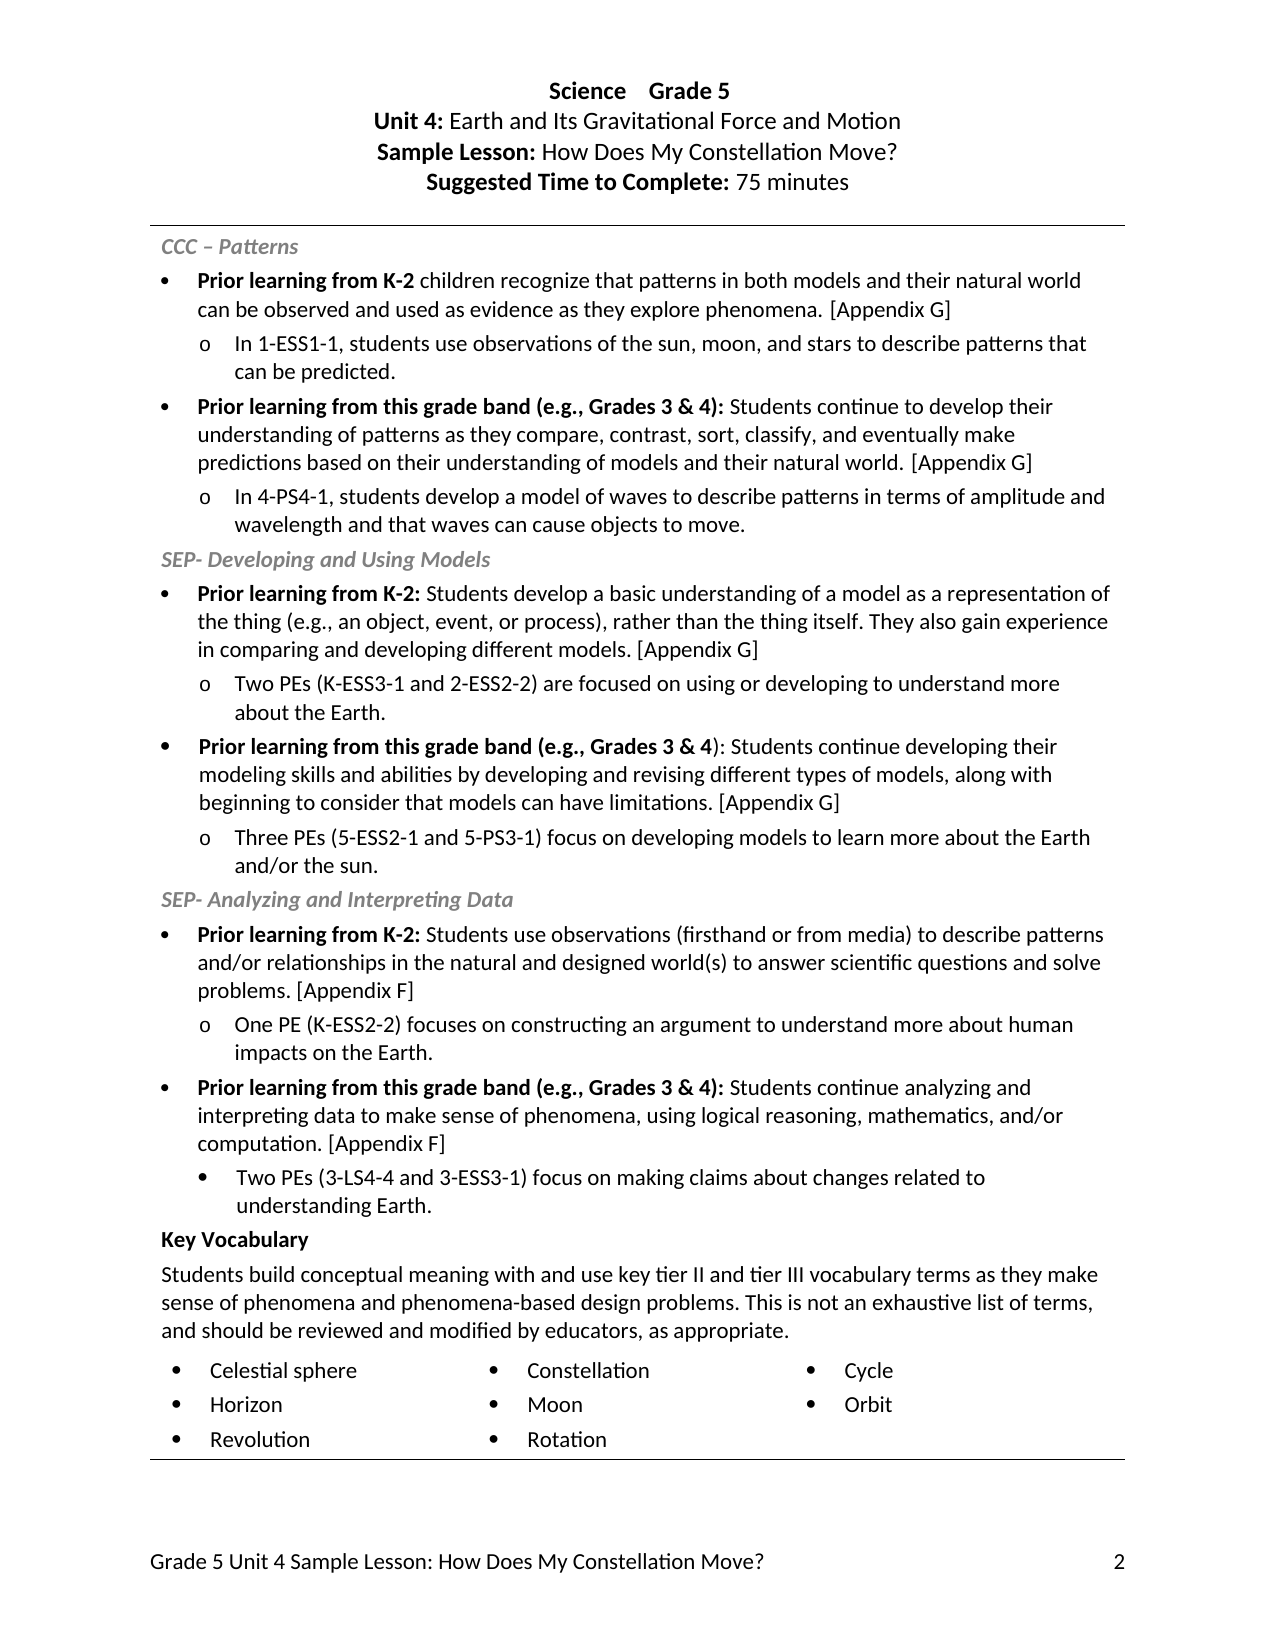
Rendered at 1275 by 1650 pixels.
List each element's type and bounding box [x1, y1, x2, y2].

table_cell [150, 226, 1125, 1459]
